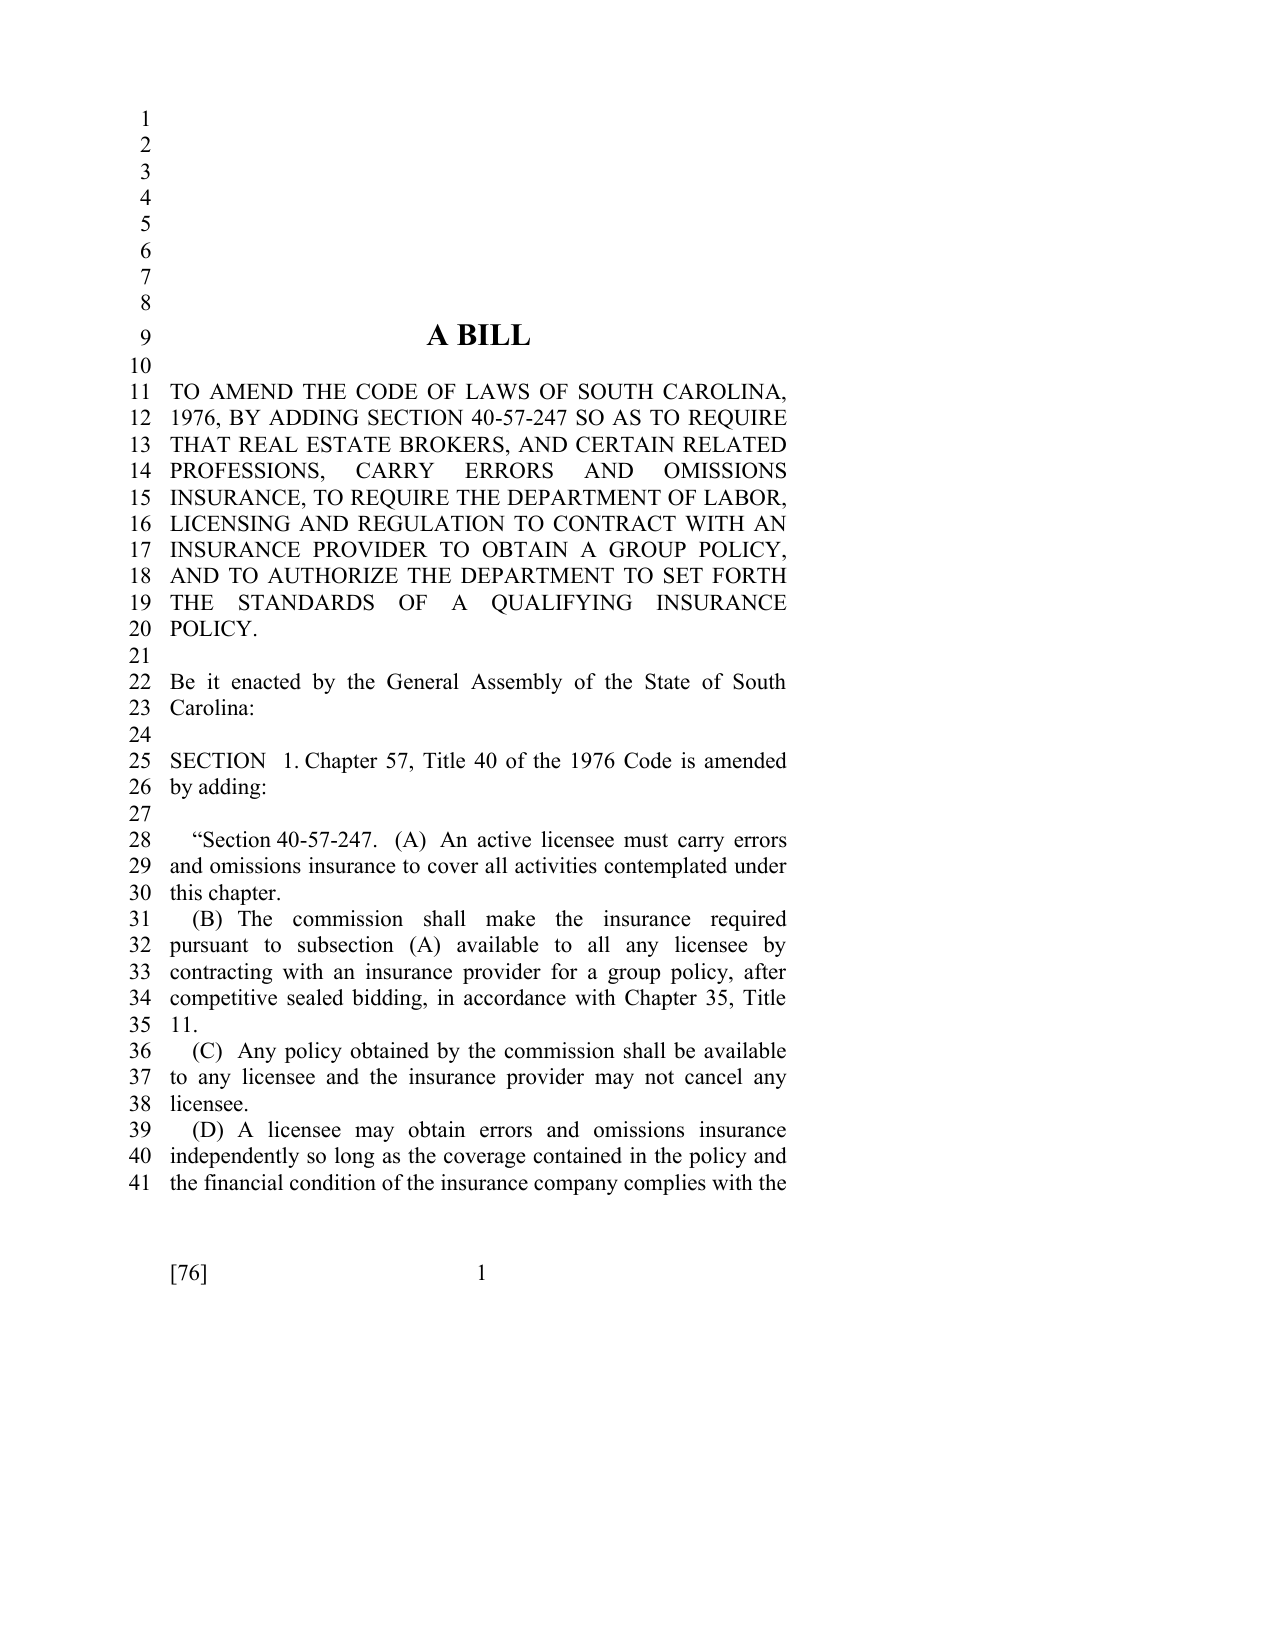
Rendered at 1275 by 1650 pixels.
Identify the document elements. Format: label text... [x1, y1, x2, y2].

text (B) The commission shall make the insurance required pursuant to subsection (A) available to all any licensee by contracting with an insurance provider for a group policy, after competitive sealed bidding, in accordance with Chapter 35, Title 11. [169, 905, 787, 1037]
text Be it enacted by the General Assembly of the State of South Carolina: [169, 668, 787, 721]
text SECTION 1. Chapter 57, Title 40 of the 1976 Code is amended by adding: [169, 747, 787, 800]
text “Section 40-57-247. (A) An active licensee must carry errors and omissions insurance to cover all activities contemplated under this chapter. [169, 826, 787, 905]
text A BILL [169, 316, 787, 352]
text (C) Any policy obtained by the commission shall be available to any licensee and the insurance provider may not cancel any licensee. [169, 1037, 787, 1116]
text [169, 1116, 787, 1195]
text TO AMEND THE CODE OF LAWS OF SOUTH CAROLINA, 1976, BY ADDING SECTION 40-57-247 SO AS TO REQUIRE THAT REAL ESTATE BROKERS, AND CERTAIN RELATED PROFESSIONS, CARRY ERRORS AND OMISSIONS INSURANCE, TO REQUIRE THE DEPARTMENT OF LABOR, LICENSING AND REGULATION TO CONTRACT WITH AN INSURANCE PROVIDER TO OBTAIN A GROUP POLICY, AND TO AUTHORIZE THE DEPARTMENT TO SET FORTH THE STANDARDS OF A QUALIFYING INSURANCE POLICY. [169, 378, 787, 642]
